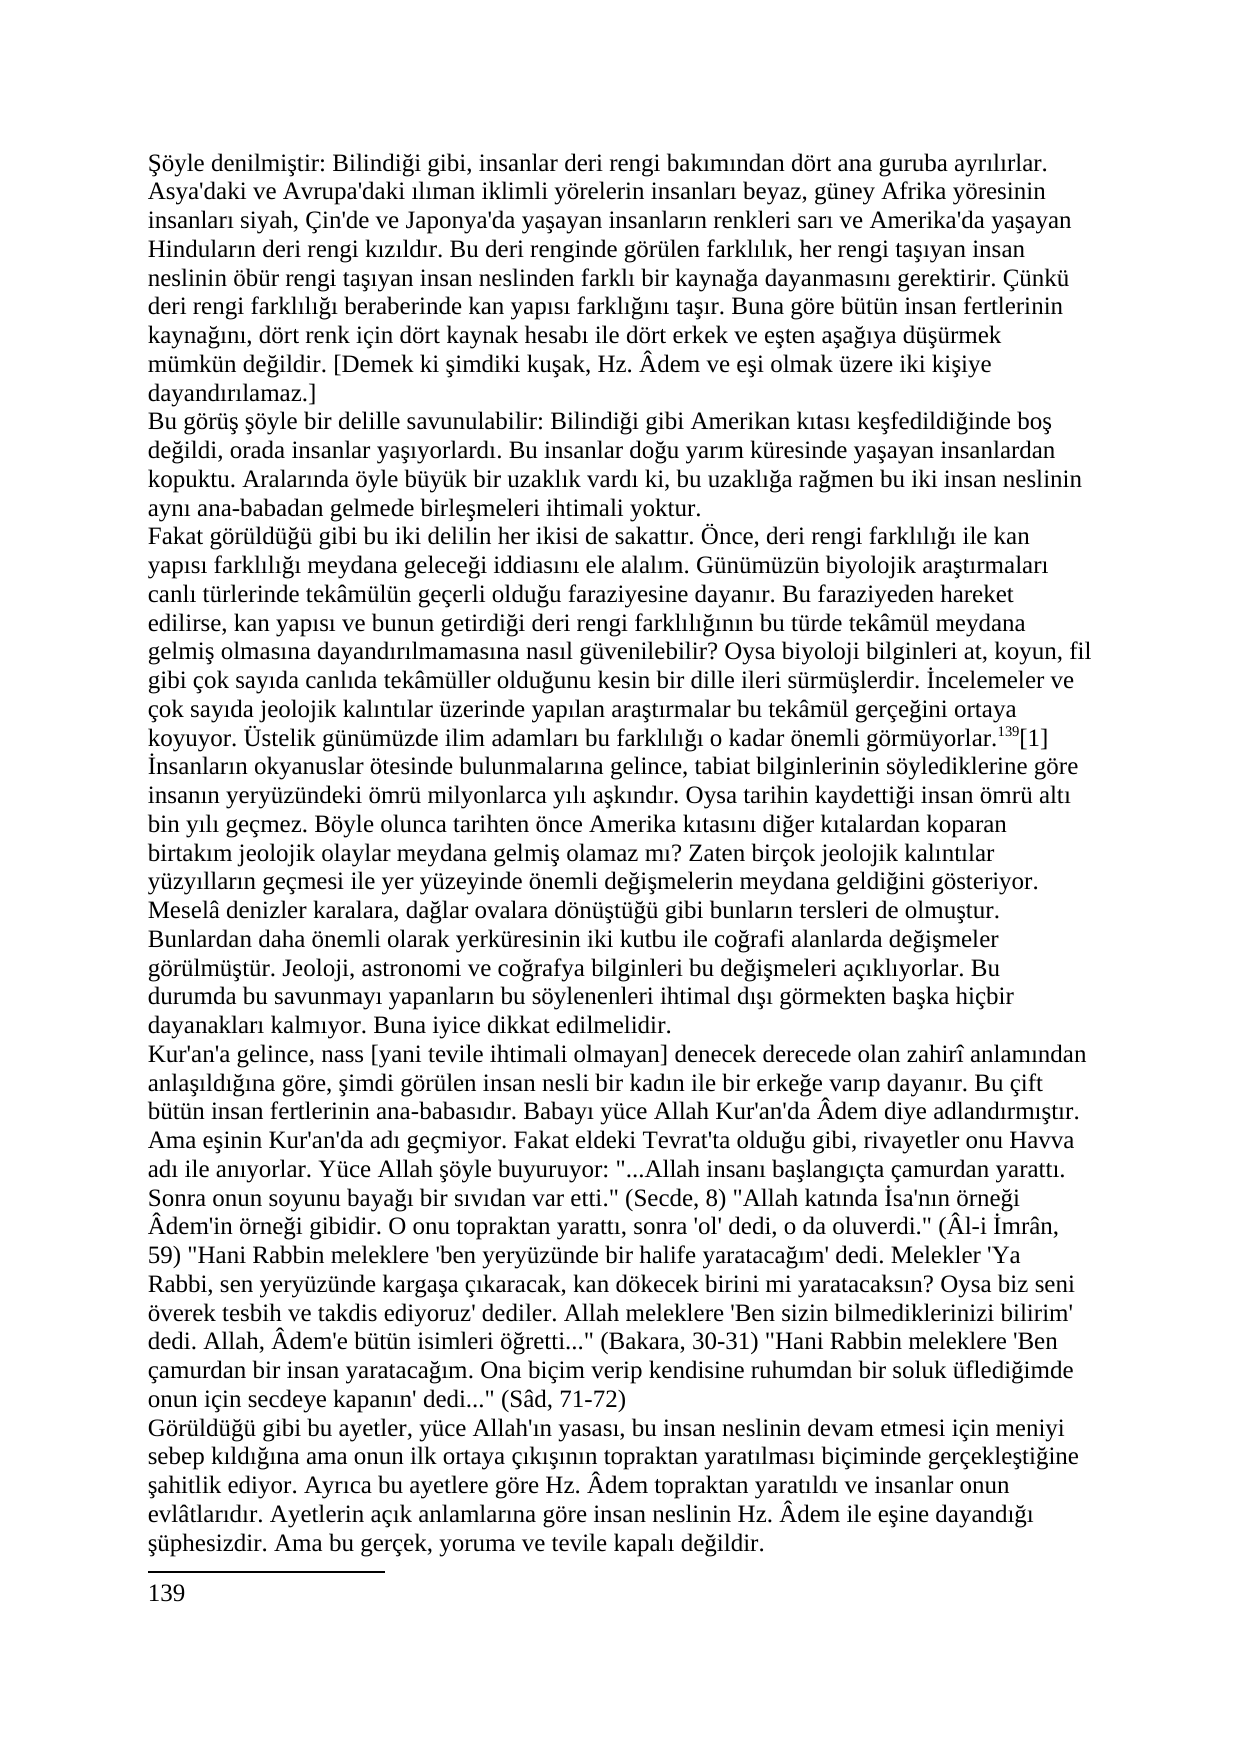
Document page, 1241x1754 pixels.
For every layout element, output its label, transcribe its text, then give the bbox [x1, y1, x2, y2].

text İnsanların okyanuslar ötesinde bulunmalarına gelince, tabiat bilginlerinin söylediklerine göre insanın yeryüzündeki ömrü milyonlarca yılı aşkındır. Oysa tarihin kaydettiği insan ömrü altı bin yılı geçmez. Böyle olunca tarihten önce Amerika kıtasını diğer kıtalardan koparan birtakım jeolojik olaylar meydana gelmiş olamaz mı? Zaten birçok jeolojik kalıntılar yüzyılların geçmesi ile yer yüzeyinde önemli değişmelerin meydana geldiğini gösteriyor. Meselâ denizler karalara, dağlar ovalara dönüştüğü gibi bunların tersleri de olmuştur. Bunlardan daha önemli olarak yerküresinin iki kutbu ile coğrafi alanlarda değişmeler görülmüştür. Jeoloji, astronomi ve coğrafya bilginleri bu değişmeleri açıklıyorlar. Bu durumda bu savunmayı yapanların bu söylenenleri ihtimal dışı görmekten başka hiçbir dayanakları kalmıyor. Buna iyice dikkat edilmelidir. [148, 751, 1093, 1039]
text Şöyle denilmiştir: Bilindiği gibi, insanlar deri rengi bakımından dört ana guruba ayrılırlar. Asya'daki ve Avrupa'daki ılıman iklimli yörelerin insanları beyaz, güney Afrika yöresinin insanları siyah, Çin'de ve Japonya'da yaşayan insanların renkleri sarı ve Amerika'da yaşayan Hinduların deri rengi kızıldır. Bu deri renginde görülen farklılık, her rengi taşıyan insan neslinin öbür rengi taşıyan insan neslinden farklı bir kaynağa dayanmasını gerektirir. Çünkü deri rengi farklılığı beraberinde kan yapısı farklığını taşır. Buna göre bütün insan fertlerinin kaynağını, dört renk için dört kaynak hesabı ile dört erkek ve eşten aşağıya düşürmek mümkün değildir. [Demek ki şimdiki kuşak, Hz. Âdem ve eşi olmak üzere iki kişiye dayandırılamaz.] [148, 148, 1093, 406]
text Fakat görüldüğü gibi bu iki delilin her ikisi de sakattır. Önce, deri rengi farklılığı ile kan yapısı farklılığı meydana geleceği iddiasını ele alalım. Günümüzün biyolojik araştırmaları canlı türlerinde tekâmülün geçerli olduğu faraziyesine dayanır. Bu faraziyeden hareket edilirse, kan yapısı ve bunun getirdiği deri rengi farklılığının bu türde tekâmül meydana gelmiş olmasına dayandırılmamasına nasıl güvenilebilir? Oysa biyoloji bilginleri at, koyun, fil gibi çok sayıda canlıda tekâmüller olduğunu kesin bir dille ileri sürmüşlerdir. İncelemeler ve çok sayıda jeolojik kalıntılar üzerinde yapılan araştırmalar bu tekâmül gerçeğini ortaya koyuyor. Üstelik günümüzde ilim adamları bu farklılığı o kadar önemli görmüyorlar.[1] [148, 521, 1093, 751]
text Görüldüğü gibi bu ayetler, yüce Allah'ın yasası, bu insan neslinin devam etmesi için meniyi sebep kıldığına ama onun ilk ortaya çıkışının topraktan yaratılması biçiminde gerçekleştiğine şahitlik ediyor. Ayrıca bu ayetlere göre Hz. Âdem topraktan yaratıldı ve insanlar onun evlâtlarıdır. Ayetlerin açık anlamlarına göre insan neslinin Hz. Âdem ile eşine dayandığı şüphesizdir. Ama bu gerçek, yoruma ve tevile kapalı değildir. [148, 1413, 1093, 1556]
text Kur'an'a gelince, nass [yani tevile ihtimali olmayan] denecek derecede olan zahirî anlamından anlaşıldığına göre, şimdi görülen insan nesli bir kadın ile bir erkeğe varıp dayanır. Bu çift bütün insan fertlerinin ana-babasıdır. Babayı yüce Allah Kur'an'da Âdem diye adlandırmıştır. Ama eşinin Kur'an'da adı geçmiyor. Fakat eldeki Tevrat'ta olduğu gibi, rivayetler onu Havva adı ile anıyorlar. Yüce Allah şöyle buyuruyor: "...Allah insanı başlangıçta çamurdan yarattı. Sonra onun soyunu bayağı bir sıvıdan var etti." (Secde, 8) "Allah katında İsa'nın örneği Âdem'in örneği gibidir. O onu topraktan yarattı, sonra 'ol' dedi, o da oluverdi." (Âl-i İmrân, 59) "Hani Rabbin meleklere 'ben yeryüzünde bir halife yaratacağım' dedi. Melekler 'Ya Rabbi, sen yeryüzünde kargaşa çıkaracak, kan dökecek birini mi yaratacaksın? Oysa biz seni överek tesbih ve takdis ediyoruz' dediler. Allah meleklere 'Ben sizin bilmediklerinizi bilirim' dedi. Allah, Âdem'e bütün isimleri öğretti..." (Bakara, 30-31) "Hani Rabbin meleklere 'Ben çamurdan bir insan yaratacağım. Ona biçim verip kendisine ruhumdan bir soluk üflediğimde onun için secdeye kapanın' dedi..." (Sâd, 71-72) [148, 1039, 1093, 1413]
text Bu görüş şöyle bir delille savunulabilir: Bilindiği gibi Amerikan kıtası keşfedildiğinde boş değildi, orada insanlar yaşıyorlardı. Bu insanlar doğu yarım küresinde yaşayan insanlardan kopuktu. Aralarında öyle büyük bir uzaklık vardı ki, bu uzaklığa rağmen bu iki insan neslinin aynı ana-babadan gelmede birleşmeleri ihtimali yoktur. [148, 406, 1093, 521]
